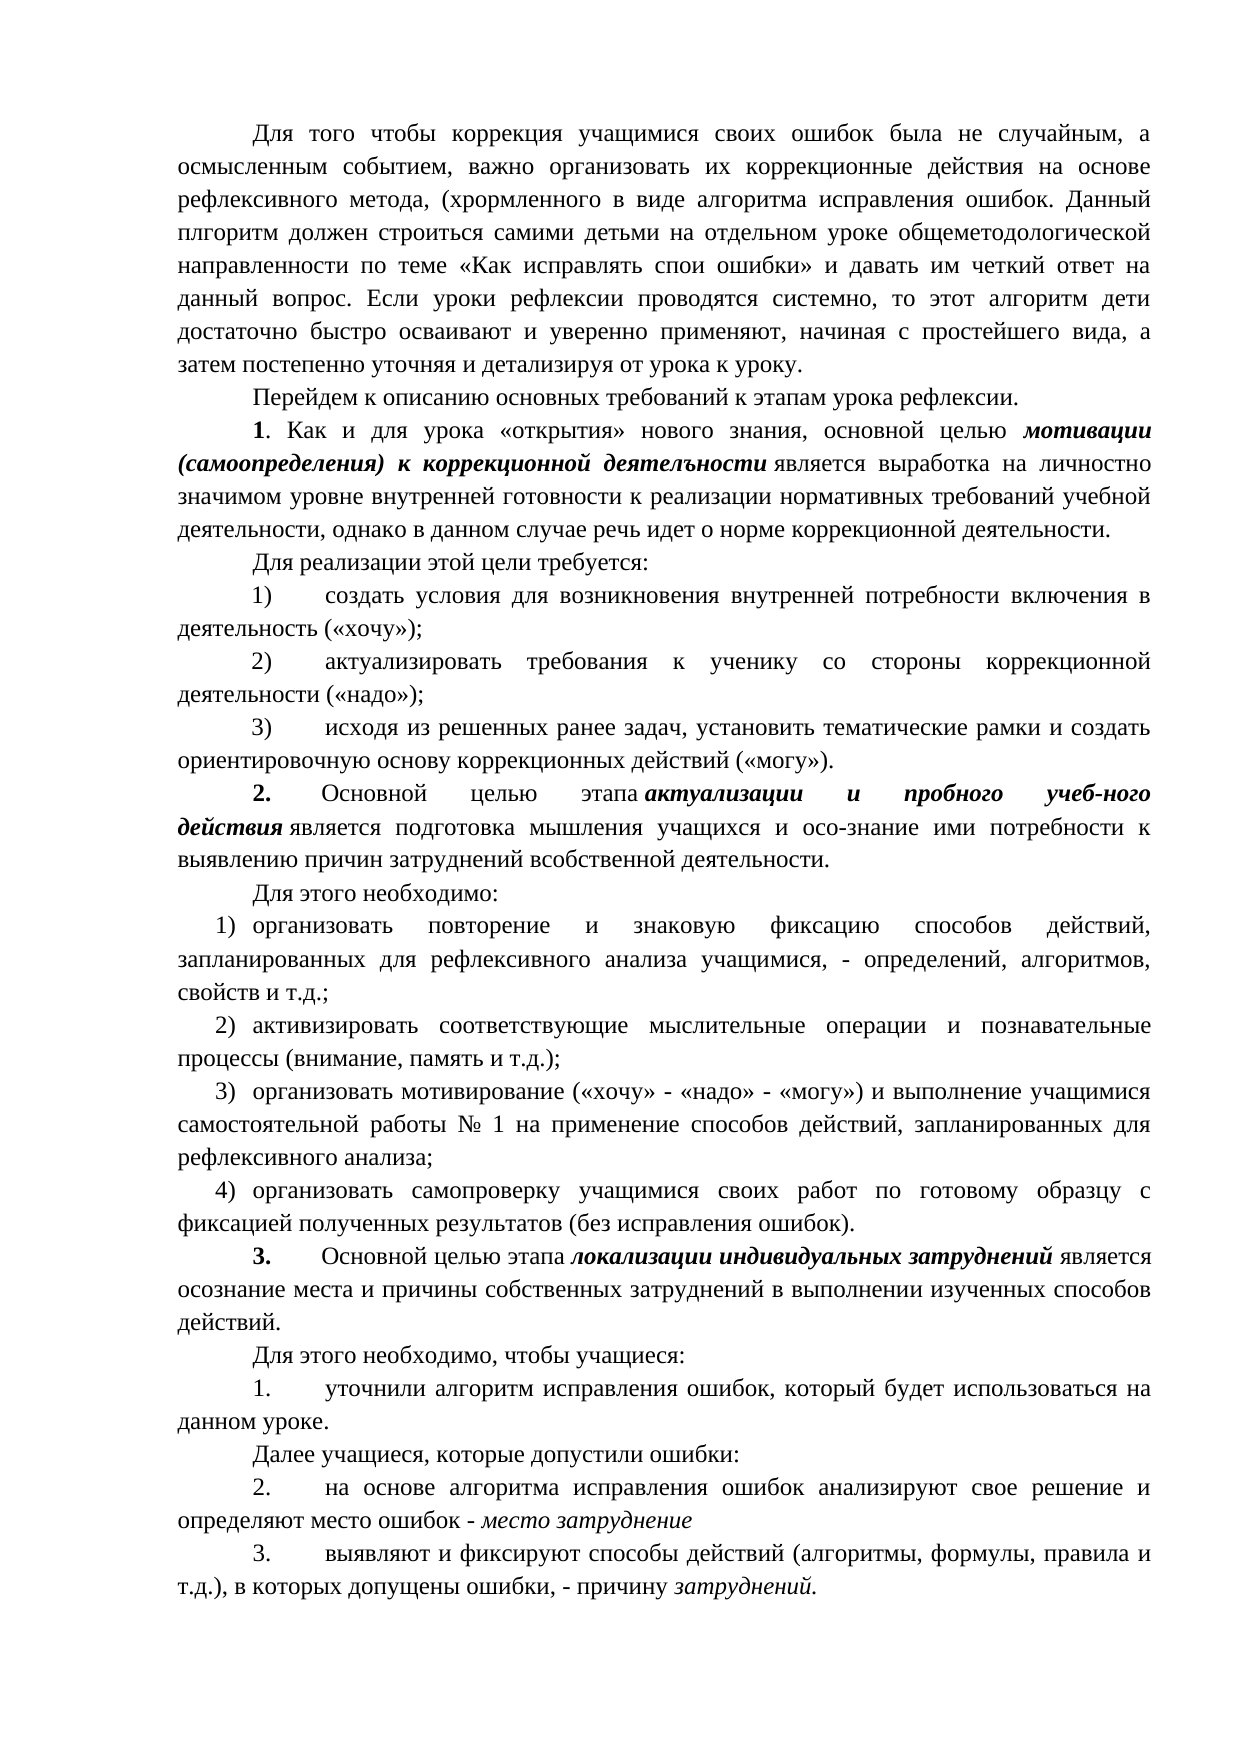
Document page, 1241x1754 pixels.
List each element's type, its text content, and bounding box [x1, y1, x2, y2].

list организовать повторение и знаковую фиксацию способов действий, запланированных для рефлексивного анализа учащимися, - определений, алгоритмов, свойств и т.д.; [177, 911, 1152, 1005]
text Перейдем к описанию основных требований к этапам урока рефлексии. [177, 382, 1152, 411]
list выявляют и фиксируют способы действий (алгоритмы, формулы, правила и т.д.), в которых допущены ошибки, - причину затруднений. [177, 1538, 1152, 1600]
list создать условия для возникновения внутренней потребности включения в деятельность («хочу»); [177, 580, 1152, 642]
list организовать мотивирование («хочу» - «надо» - «могу») и выполнение учащимися самостоятельной работы № 1 на применение способов действий, запланированных для рефлексивного анализа; [177, 1076, 1152, 1171]
text Для этого необходимо, чтобы учащиеся: [177, 1340, 1152, 1369]
text Далее учащиеся, которые допустили ошибки: [177, 1439, 1152, 1468]
text 3. Основной целью этапа локализации индивидуальных затруднений является осознание места и причины собственных затруднений в выполнении изученных способов действий. [177, 1241, 1152, 1336]
text 1. Как и для урока «открытия» нового знания, основной целью мотивации (самоопределения) к коррекционной деятелъности является выработка на личностно значимом уровне внутренней готовности к реализации нормативных требований учебной деятельности, однако в данном случае речь идет о норме коррекционной деятельности. [177, 415, 1152, 543]
text Для реализации этой цели требуется: [177, 547, 1152, 576]
list активизировать соответствующие мыслительные операции и познавательные процессы (внимание, память и т.д.); [177, 1010, 1152, 1071]
list организовать самопроверку учащимися своих работ по готовому образцу с фиксацией полученных результатов (без исправления ошибок). [177, 1175, 1152, 1237]
text Для этого необходимо: [177, 878, 1152, 906]
list на основе алгоритма исправления ошибок анализируют свое решение и определяют место ошибок - место затруднение [177, 1472, 1152, 1534]
list актуализировать требования к ученику со стороны коррекционной деятельности («надо»); [177, 646, 1152, 708]
list исходя из решенных ранее задач, установить тематические рамки и создать ориентировочную основу коррекционных действий («могу»). [177, 712, 1152, 774]
text Для того чтобы коррекция учащимися своих ошибок была не случайным, а осмысленным событием, важно организовать их коррекционные действия на основе рефлексивного метода, (хрормленного в виде алгоритма исправления ошибок. Данный плгоритм должен строиться самими детьми на отдельном уроке общеметодологической направленности по теме «Как исправлять спои ошибки» и давать им четкий ответ на данный вопрос. Если уроки рефлексии проводятся системно, то этот алгоритм дети достаточно быстро осваивают и уверенно применяют, начиная с простейшего вида, а затем постепенно уточняя и детализируя от урока к уроку. [177, 118, 1152, 378]
text 2. Основной целью этапа актуализации и пробного учеб-ного действия является подготовка мышления учащихся и осо-знание ими потребности к выявлению причин затруднений всобственной деятельности. [177, 778, 1152, 873]
list уточнили алгоритм исправления ошибок, который будет использоваться на данном уроке. [177, 1373, 1152, 1435]
